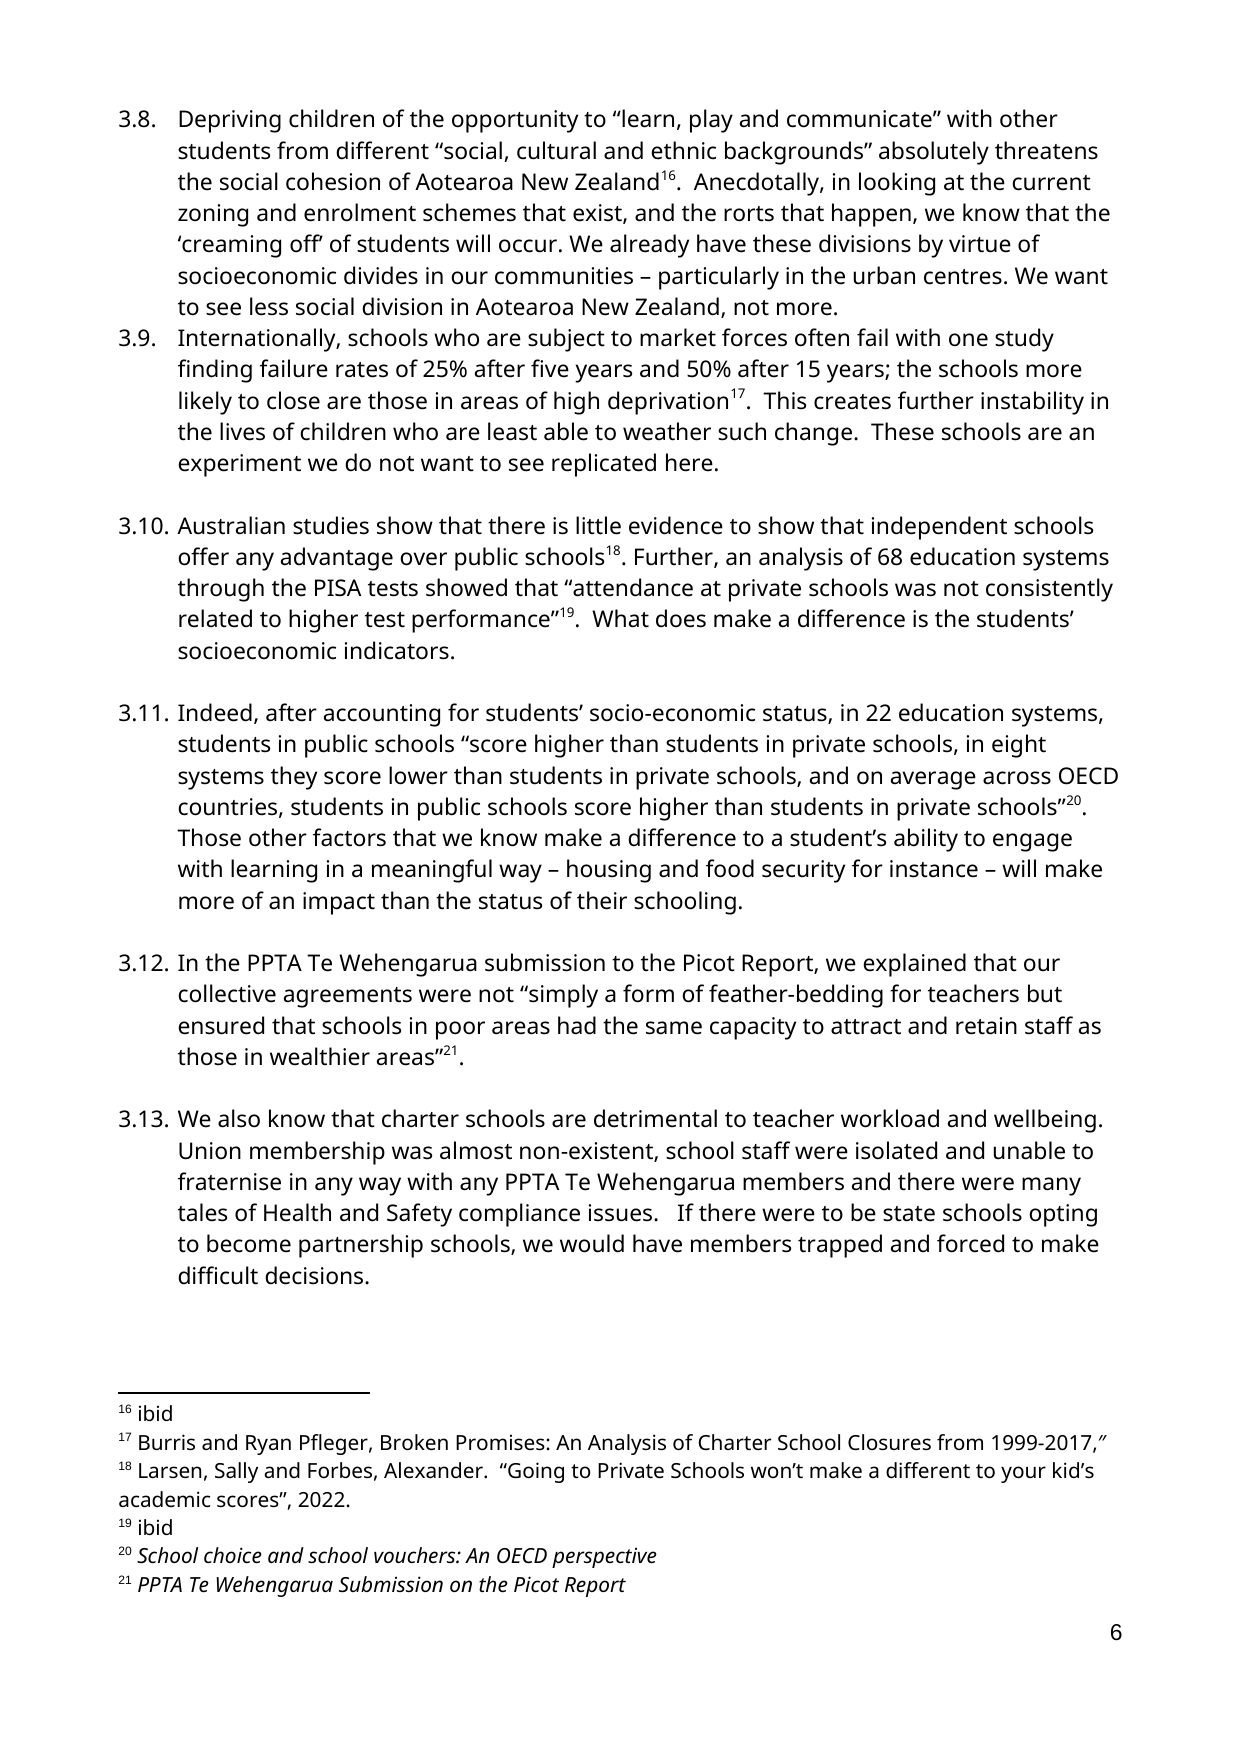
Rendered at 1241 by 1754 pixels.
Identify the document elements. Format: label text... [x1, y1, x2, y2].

list Depriving children of the opportunity to “learn, play and communicate” with other students from different “social, cultural and ethnic backgrounds” absolutely threatens the social cohesion of Aotearoa New Zealand. Anecdotally, in looking at the current zoning and enrolment schemes that exist, and the rorts that happen, we know that the ‘creaming off’ of students will occur. We already have these divisions by virtue of socioeconomic divides in our communities – particularly in the urban centres. We want to see less social division in Aotearoa New Zealand, not more. [118, 103, 1122, 322]
list We also know that charter schools are detrimental to teacher workload and wellbeing. Union membership was almost non-existent, school staff were isolated and unable to fraternise in any way with any PPTA Te Wehengarua members and there were many tales of Health and Safety compliance issues. If there were to be state schools opting to become partnership schools, we would have members trapped and forced to make difficult decisions. [118, 1103, 1122, 1317]
list Internationally, schools who are subject to market forces often fail with one study finding failure rates of 25% after five years and 50% after 15 years; the schools more likely to close are those in areas of high deprivation. This creates further instability in the lives of children who are least able to weather such change. These schools are an experiment we do not want to see replicated here. [118, 322, 1122, 478]
list Indeed, after accounting for students’ socio-economic status, in 22 education systems, students in public schools “score higher than students in private schools, in eight systems they score lower than students in private schools, and on average across OECD countries, students in public schools score higher than students in private schools”. Those other factors that we know make a difference to a student’s ability to engage with learning in a meaningful way – housing and food security for instance – will make more of an impact than the status of their schooling. [118, 697, 1122, 916]
list In the PPTA Te Wehengarua submission to the Picot Report, we explained that our collective agreements were not “simply a form of feather-bedding for teachers but ensured that schools in poor areas had the same capacity to attract and retain staff as those in wealthier areas”. [118, 947, 1122, 1072]
list Australian studies show that there is little evidence to show that independent schools offer any advantage over public schools. Further, an analysis of 68 education systems through the PISA tests showed that “attendance at private schools was not consistently related to higher test performance”. What does make a difference is the students’ socioeconomic indicators. [118, 510, 1122, 666]
